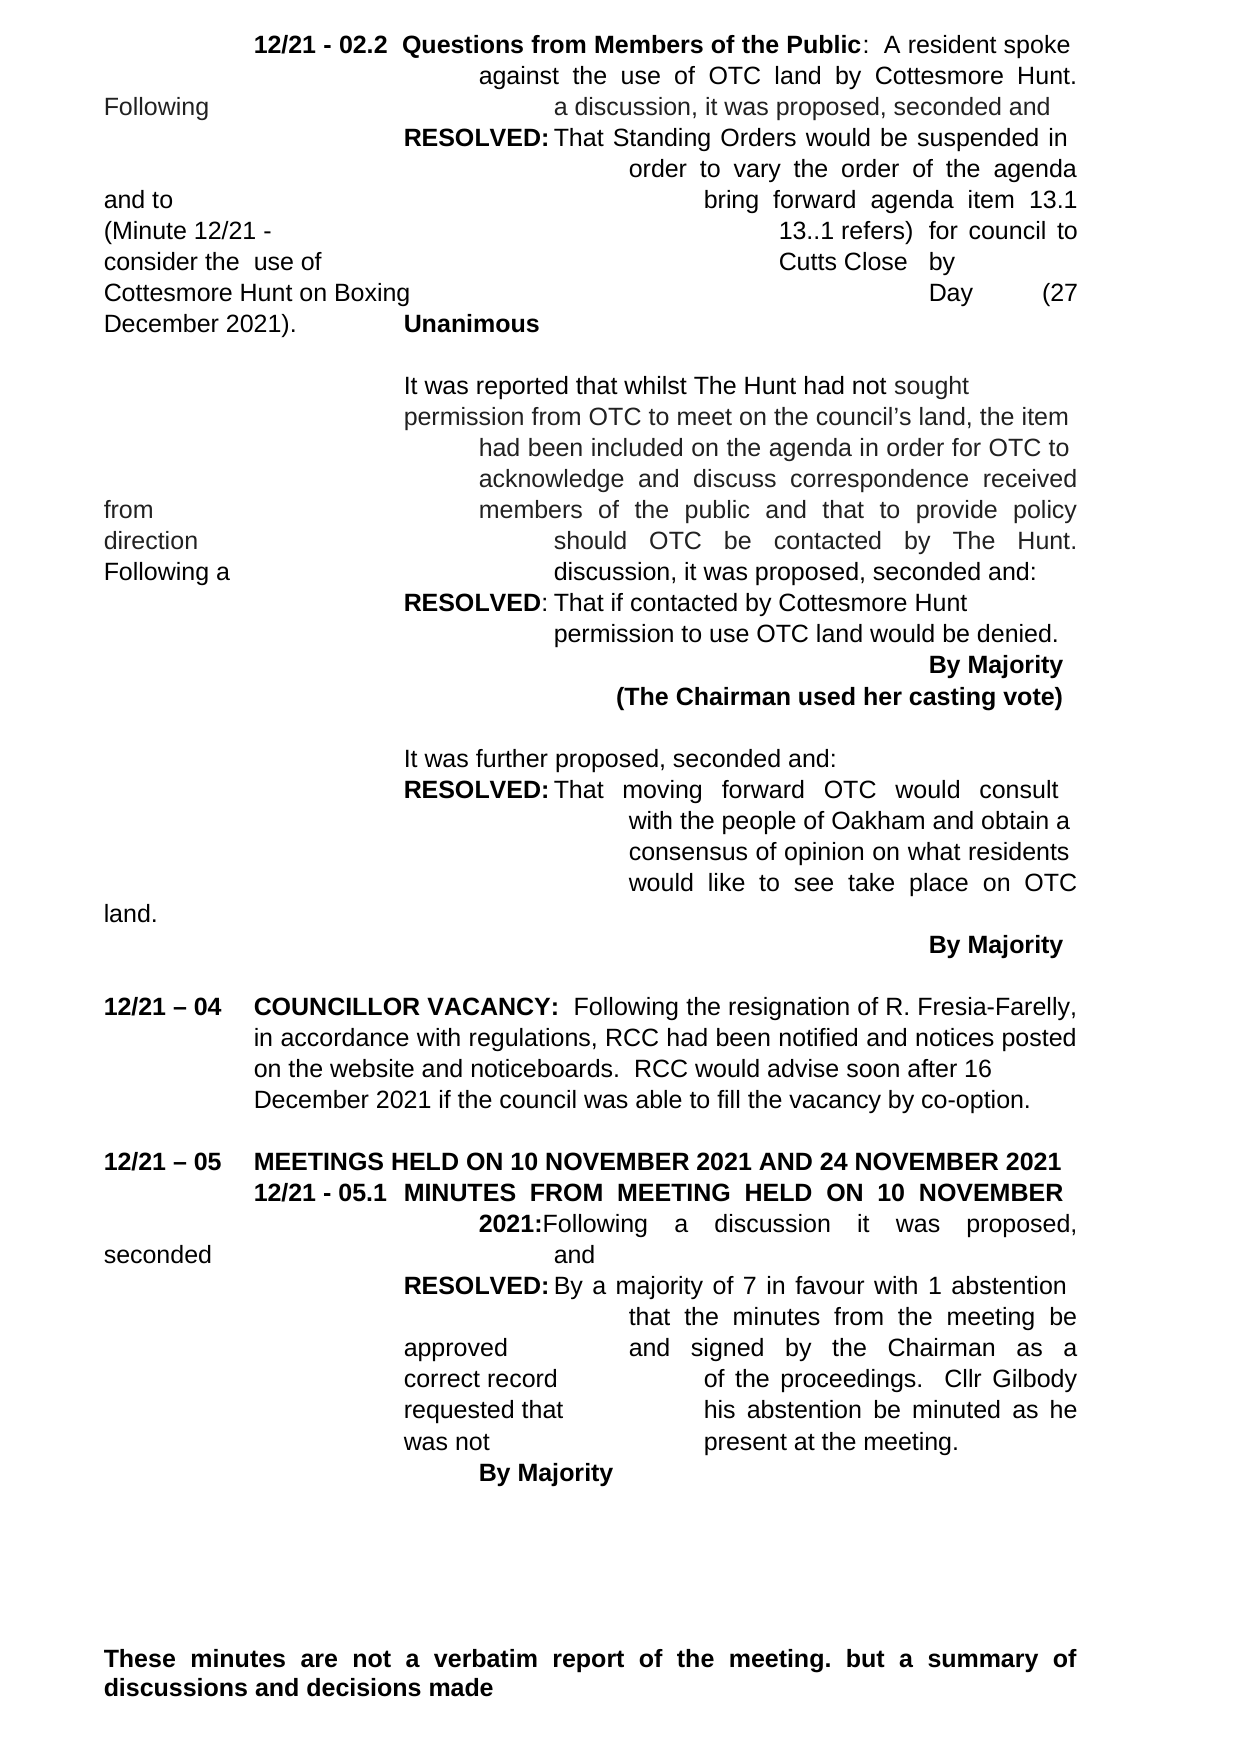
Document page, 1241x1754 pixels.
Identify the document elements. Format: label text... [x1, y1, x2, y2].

text RESOLVED: That if contacted by Cottesmore Hunt permission to use OTC land would be denied. [103, 588, 1078, 648]
text 12/21 – 05 MEETINGS HELD ON 10 NOVEMBER 2021 AND 24 NOVEMBER 2021 [103, 1147, 1078, 1176]
text By Majority [103, 650, 1078, 679]
text These minutes are not a verbatim report of the meeting. but a summary of discussions and decisions made [103, 1644, 1078, 1701]
text It was reported that whilst The Hunt had not sought permission from OTC to meet on the council’s land, the item had been included on the agenda in order for OTC to acknowledge and discuss correspondence received from members of the public and that to provide policy direction should OTC be contacted by The Hunt. Following a discussion, it was proposed, seconded and: [103, 371, 1078, 586]
text It was further proposed, seconded and: [103, 743, 1078, 772]
text 12/21 – 04 COUNCILLOR VACANCY: Following the resignation of R. Fresia-Farelly, in accordance with regulations, RCC had been notified and notices posted on the website and noticeboards. RCC would advise soon after 16 December 2021 if the council was able to fill the vacancy by co-option. [103, 992, 1078, 1114]
text 12/21 - 05.1 MINUTES FROM MEETING HELD ON 10 NOVEMBER 2021:Following a discussion it was proposed, seconded and [103, 1178, 1078, 1269]
text RESOLVED: That moving forward OTC would consult with the people of Oakham and obtain a consensus of opinion on what residents would like to see take place on OTC land. [103, 774, 1078, 927]
text By Majority [103, 930, 1078, 958]
text (The Chairman used her casting vote) [103, 681, 1078, 710]
text RESOLVED: That Standing Orders would be suspended in order to vary the order of the agenda and to bring forward agenda item 13.1 (Minute 12/21 - 13..1 refers) for council to consider the use of Cutts Close by Cottesmore Hunt on Boxing Day (27 December 2021). Unanimous [103, 123, 1078, 338]
text 12/21 - 02.2 Questions from Members of the Public: A resident spoke against the use of OTC land by Cottesmore Hunt. Following a discussion, it was proposed, seconded and [103, 29, 1078, 120]
text RESOLVED: By a majority of 7 in favour with 1 abstention that the minutes from the meeting be approved and signed by the Chairman as a correct record of the proceedings. Cllr Gilbody requested that his abstention be minuted as he was not present at the meeting. By Majority [403, 1271, 1078, 1486]
